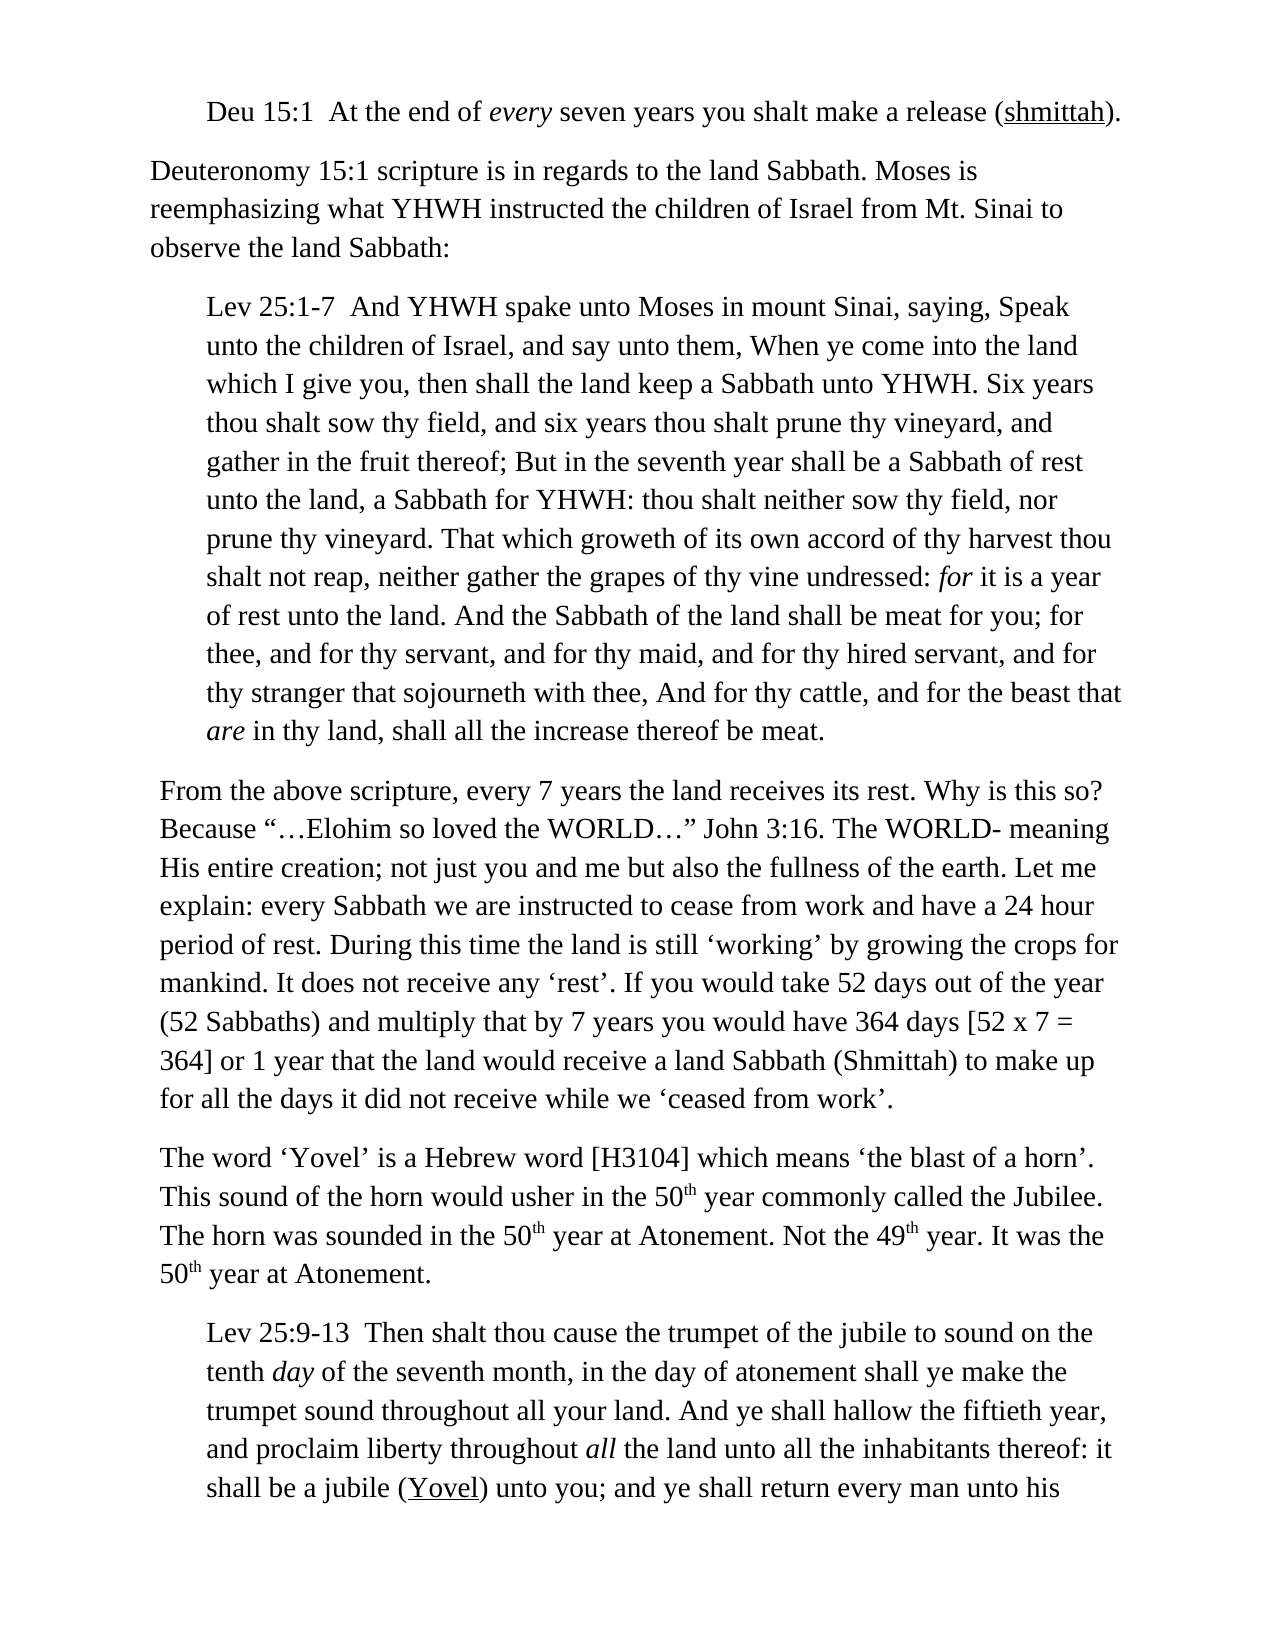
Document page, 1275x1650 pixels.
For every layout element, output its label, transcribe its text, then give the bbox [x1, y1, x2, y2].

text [206, 1316, 1125, 1503]
text Deu 15:1 At the end of every seven years you shalt make a release (shmittah). [206, 94, 1125, 127]
text From the above scripture, every 7 years the land receives its rest. Why is this so? Because “…Elohim so loved the WORLD…” John 3:16. The WORLD- meaning His entire creation; not just you and me but also the fullness of the earth. Let me explain: every Sabbath we are instructed to cease from work and have a 24 hour period of rest. During this time the land is still ‘working’ by growing the crops for mankind. It does not receive any ‘rest’. If you would take 52 days out of the year (52 Sabbaths) and multiply that by 7 years you would have 364 days [52 x 7 = 364] or 1 year that the land would receive a land Sabbath (Shmittah) to make up for all the days it did not receive while we ‘ceased from work’. [159, 773, 1125, 1115]
text The word ‘Yovel’ is a Hebrew word [H3104] which means ‘the blast of a horn’. This sound of the horn would usher in the 50th year commonly called the Jubilee. The horn was sounded in the 50th year at Atonement. Not the 49th year. It was the 50th year at Atonement. [159, 1141, 1125, 1290]
text Lev 25:1-7 And YHWH spake unto Moses in mount Sinai, saying, Speak unto the children of Israel, and say unto them, When ye come into the land which I give you, then shall the land keep a Sabbath unto YHWH. Six years thou shalt sow thy field, and six years thou shalt prune thy vineyard, and gather in the fruit thereof; But in the seventh year shall be a Sabbath of rest unto the land, a Sabbath for YHWH: thou shalt neither sow thy field, nor prune thy vineyard. That which groweth of its own accord of thy harvest thou shalt not reap, neither gather the grapes of thy vine undressed: for it is a year of rest unto the land. And the Sabbath of the land shall be meat for you; for thee, and for thy servant, and for thy maid, and for thy hired servant, and for thy stranger that sojourneth with thee, And for thy cattle, and for the beast that are in thy land, shall all the increase thereof be meat. [206, 289, 1125, 747]
text Deuteronomy 15:1 scripture is in regards to the land Sabbath. Moses is reemphasizing what YHWH instructed the children of Israel from Mt. Sinai to observe the land Sabbath: [150, 153, 1125, 264]
